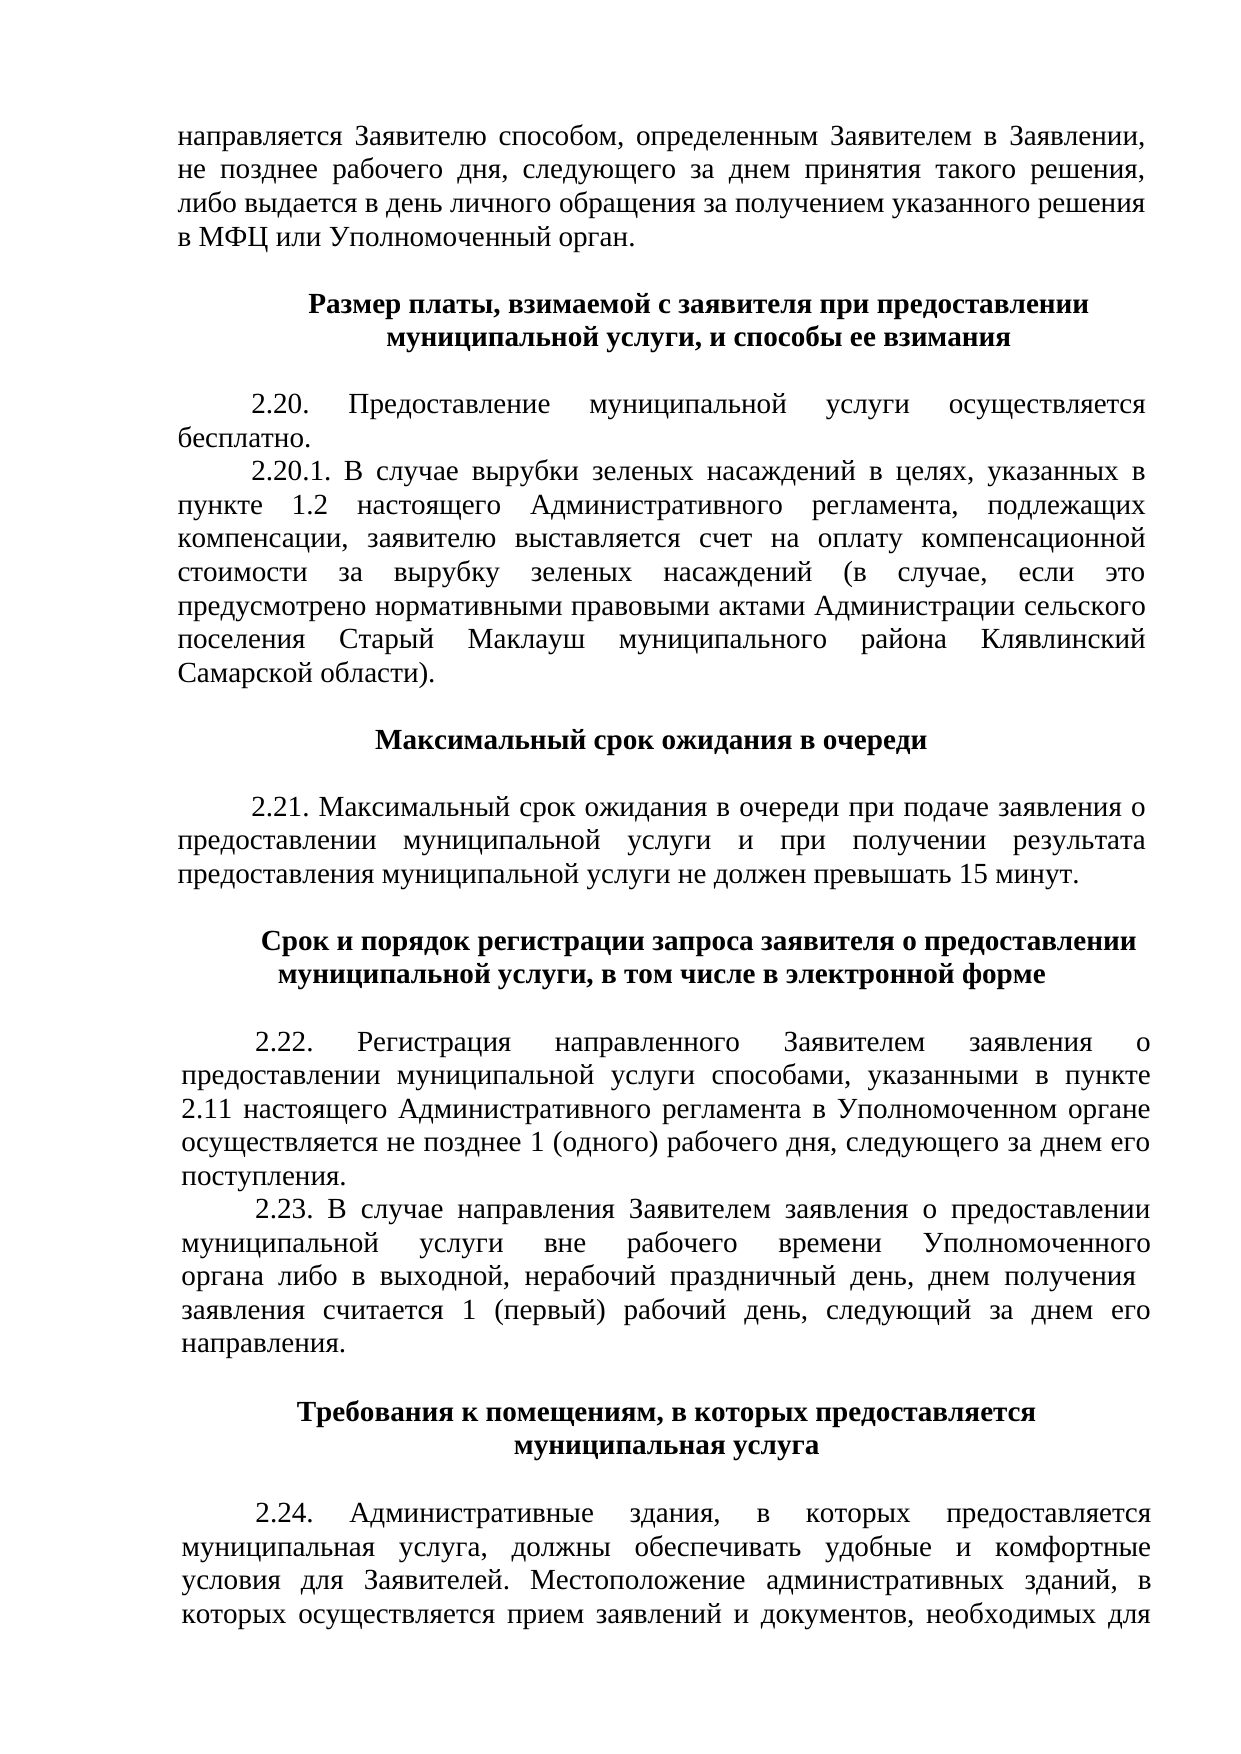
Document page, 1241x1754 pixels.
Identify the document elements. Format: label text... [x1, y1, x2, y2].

text Максимальный срок ожидания в очереди [177, 722, 1146, 755]
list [181, 1495, 1152, 1629]
list 2.23. В случае направления Заявителем заявления о предоставлении муниципальной услуги вне рабочего времени Уполномоченного органа либо в выходной, нерабочий праздничный день, днем получения заявления считается 1 (первый) рабочий день, следующий за днем его направления. [181, 1191, 1152, 1359]
text 2.21. Максимальный срок ожидания в очереди при подаче заявления о предоставлении муниципальной услуги и при получении результата предоставления муниципальной услуги не должен превышать 15 минут. [177, 789, 1146, 889]
text 2.20. Предоставление муниципальной услуги осуществляется бесплатно. [177, 386, 1146, 453]
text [177, 118, 1146, 252]
subtitle Требования к помещениям, в которых предоставляется [181, 1394, 1152, 1427]
text Срок и порядок регистрации запроса заявителя о предоставлении муниципальной услуги, в том числе в электронной форме [177, 923, 1146, 990]
text 2.20.1. В случае вырубки зеленых насаждений в целях, указанных в пункте 1.2 настоящего Административного регламента, подлежащих компенсации, заявителю выставляется счет на оплату компенсационной стоимости за вырубку зеленых насаждений (в случае, если это предусмотрено нормативными правовыми актами Администрации сельского поселения Старый Маклауш муниципального района Клявлинский Самарской области). [177, 453, 1146, 688]
text муниципальная услуга [181, 1427, 1152, 1461]
list 2.22. Регистрация направленного Заявителем заявления о предоставлении муниципальной услуги способами, указанными в пункте 2.11 настоящего Административного регламента в Уполномоченном органе осуществляется не позднее 1 (одного) рабочего дня, следующего за днем его поступления. [181, 1024, 1152, 1191]
text муниципальной услуги, и способы ее взимания [177, 319, 1146, 353]
text Размер платы, взимаемой с заявителя при предоставлении [177, 286, 1146, 319]
